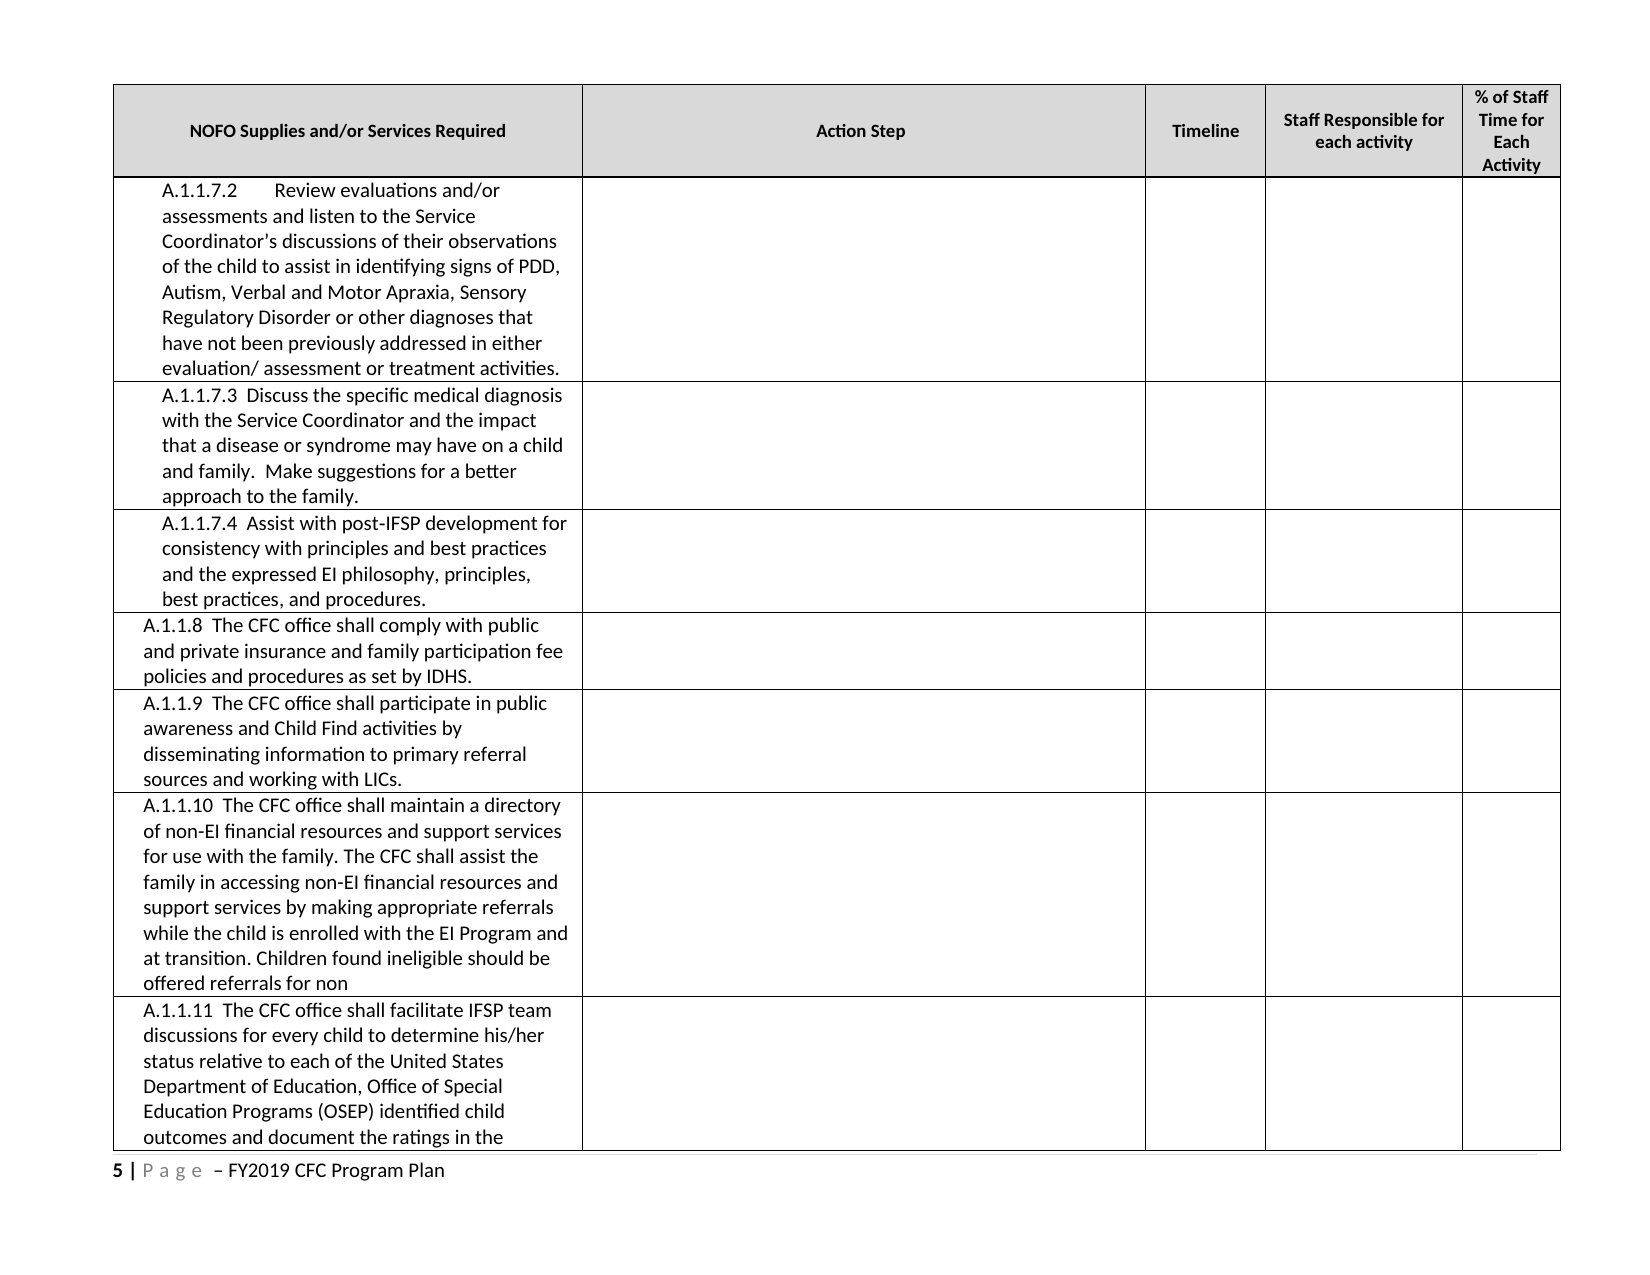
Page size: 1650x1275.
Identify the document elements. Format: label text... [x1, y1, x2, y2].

table_cell [1146, 690, 1265, 792]
table_cell [583, 178, 1145, 381]
table_cell [1266, 793, 1462, 996]
table_cell [583, 510, 1145, 612]
table_cell [1266, 178, 1462, 381]
table_cell [1463, 382, 1560, 509]
table_cell [583, 997, 1145, 1149]
table_cell [1146, 613, 1265, 689]
table_cell A.1.1.7.3 Discuss the specific medical diagnosis with the Service Coordinator and the impact that a disease or syndrome may have on a child and family. Make suggestions for a better approach to the family. [114, 382, 582, 509]
table_header Staff Responsible for each activity [1266, 85, 1462, 176]
table_cell [1463, 793, 1560, 996]
table_cell [583, 613, 1145, 689]
table_cell [1266, 382, 1462, 509]
table_cell [1463, 178, 1560, 381]
table_cell [1146, 997, 1265, 1149]
table_cell [1266, 997, 1462, 1149]
table_cell [1463, 690, 1560, 792]
table_header % of Staff Time for Each Activity [1463, 85, 1560, 176]
table_cell [1463, 510, 1560, 612]
table_header Timeline [1146, 85, 1265, 176]
table_cell [1266, 690, 1462, 792]
table_cell A.1.1.8 The CFC office shall comply with public and private insurance and family participation fee policies and procedures as set by IDHS. [114, 613, 582, 689]
table_cell [1146, 793, 1265, 996]
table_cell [114, 997, 582, 1149]
table_cell A.1.1.10 The CFC office shall maintain a directory of non-EI financial resources and support services for use with the family. The CFC shall assist the family in accessing non-EI financial resources and support services by making appropriate referrals while the child is enrolled with the EI Program and at transition. Children found ineligible should be offered referrals for non [114, 793, 582, 996]
table_cell [1146, 510, 1265, 612]
table_header Action Step [583, 85, 1145, 176]
table_cell [1146, 178, 1265, 381]
table_header NOFO Supplies and/or Services Required [114, 85, 582, 176]
table_cell [1266, 510, 1462, 612]
table_cell A.1.1.7.2 Review evaluations and/or assessments and listen to the Service Coordinator’s discussions of their observations of the child to assist in identifying signs of PDD, Autism, Verbal and Motor Apraxia, Sensory Regulatory Disorder or other diagnoses that have not been previously addressed in either evaluation/ assessment or treatment activities. [114, 178, 582, 381]
table_cell [583, 382, 1145, 509]
table_cell [1463, 613, 1560, 689]
table_cell [583, 690, 1145, 792]
table_cell [1266, 613, 1462, 689]
table_cell [1463, 997, 1560, 1149]
table_cell A.1.1.7.4 Assist with post‐IFSP development for consistency with principles and best practices and the expressed EI philosophy, principles, best practices, and procedures. [114, 510, 582, 612]
table_cell [1146, 382, 1265, 509]
table_cell [583, 793, 1145, 996]
table_cell A.1.1.9 The CFC office shall participate in public awareness and Child Find activities by disseminating information to primary referral sources and working with LICs. [114, 690, 582, 792]
